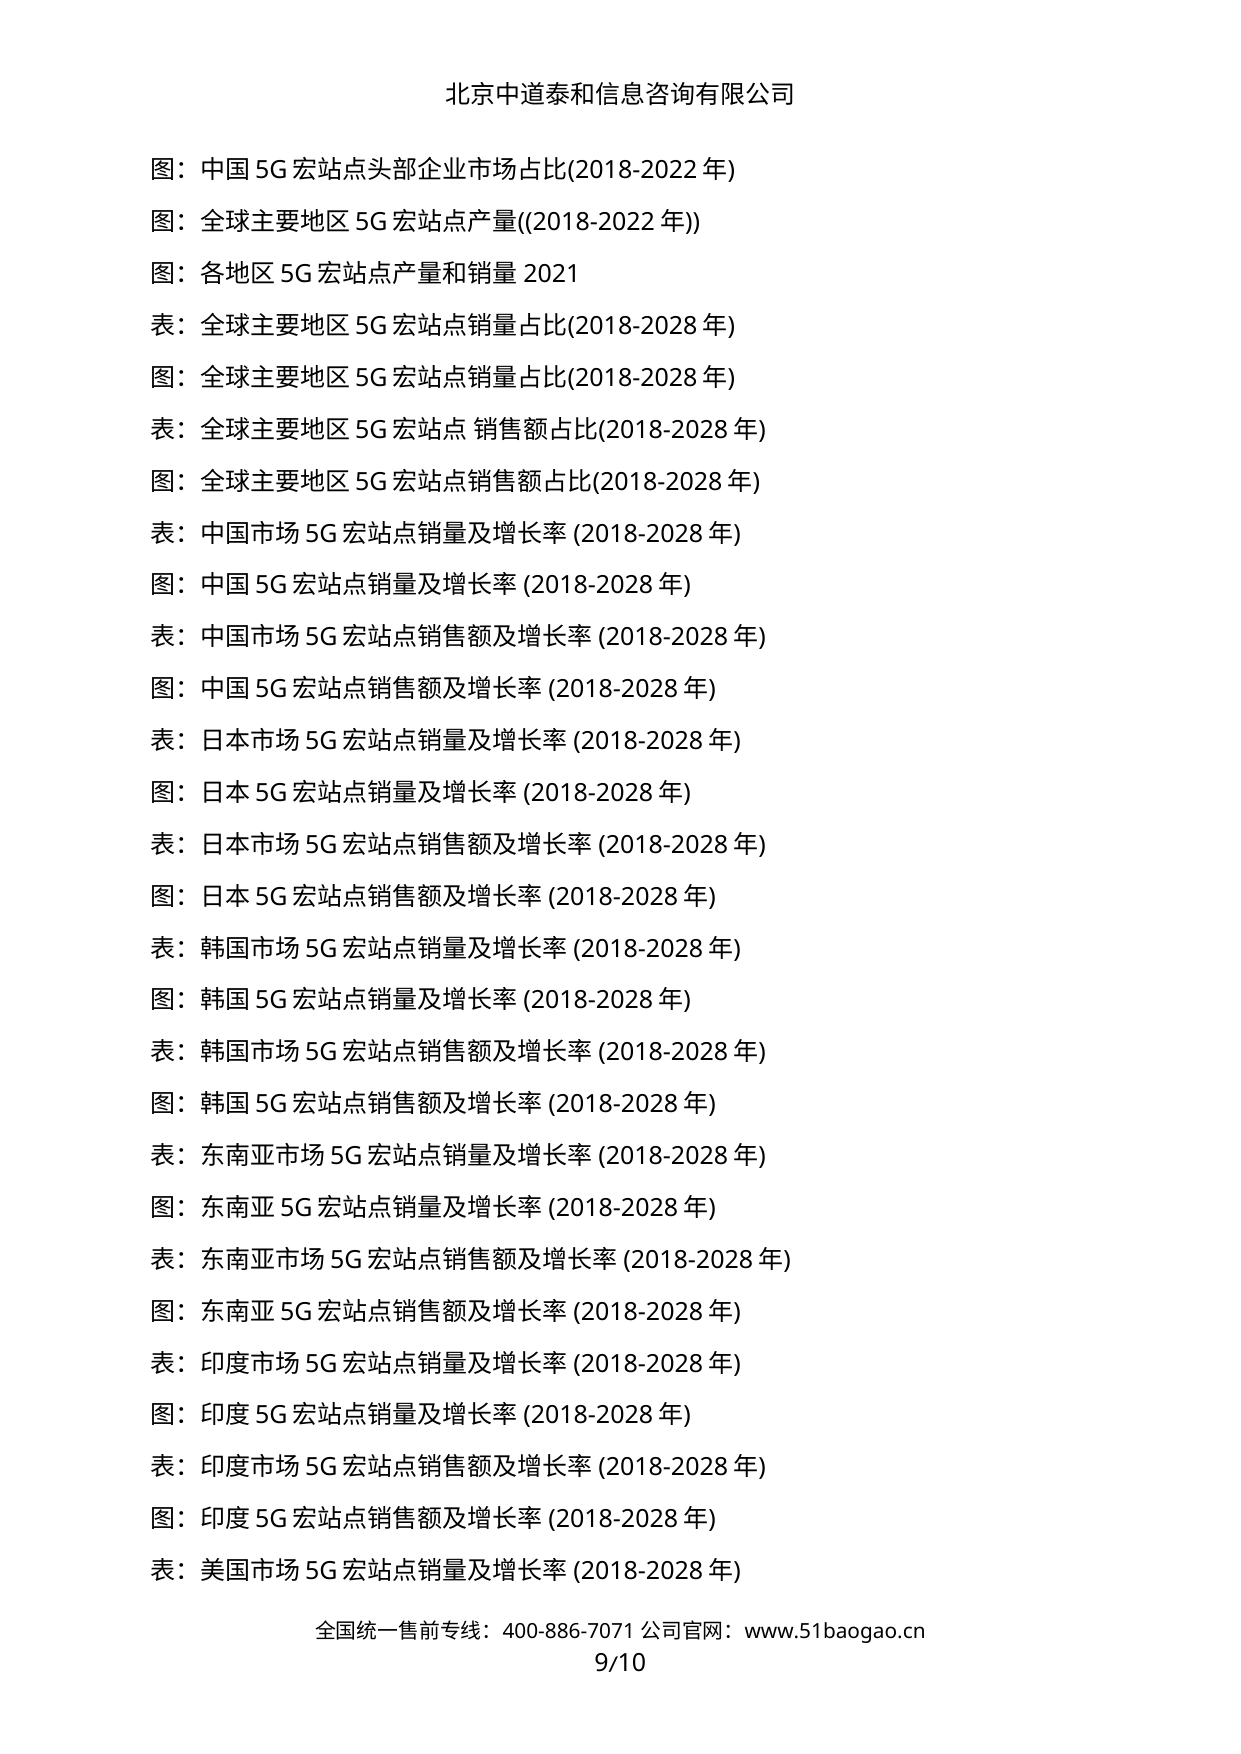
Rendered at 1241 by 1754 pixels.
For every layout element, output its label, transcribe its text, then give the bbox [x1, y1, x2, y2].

text 表：韩国市场5G宏站点销售额及增长率 (2018-2028年) [150, 1032, 1090, 1068]
text 图：印度5G宏站点销量及增长率 (2018-2028年) [150, 1395, 1090, 1431]
text 表：韩国市场5G宏站点销量及增长率 (2018-2028年) [150, 928, 1090, 964]
text 图：全球主要地区5G宏站点销售额占比(2018-2028年) [150, 461, 1090, 497]
text 图：全球主要地区5G宏站点产量((2018-2022年)) [150, 202, 1090, 238]
text 图：韩国5G宏站点销量及增长率 (2018-2028年) [150, 980, 1090, 1016]
text 表：全球主要地区5G宏站点销量占比(2018-2028年) [150, 306, 1090, 342]
text 图：中国5G宏站点头部企业市场占比(2018-2022年) [150, 150, 1090, 186]
text 表：中国市场5G宏站点销量及增长率 (2018-2028年) [150, 513, 1090, 549]
text 表：印度市场5G宏站点销售额及增长率 (2018-2028年) [150, 1447, 1090, 1483]
text 图：中国5G宏站点销售额及增长率 (2018-2028年) [150, 669, 1090, 705]
text 表：东南亚市场5G宏站点销售额及增长率 (2018-2028年) [150, 1239, 1090, 1276]
text 图：东南亚5G宏站点销量及增长率 (2018-2028年) [150, 1187, 1090, 1224]
text 表：东南亚市场5G宏站点销量及增长率 (2018-2028年) [150, 1136, 1090, 1172]
text 图：韩国5G宏站点销售额及增长率 (2018-2028年) [150, 1084, 1090, 1120]
text 表：全球主要地区5G宏站点 销售额占比(2018-2028年) [150, 409, 1090, 446]
text 图：各地区5G宏站点产量和销量 2021 [150, 254, 1090, 290]
text 表：日本市场5G宏站点销量及增长率 (2018-2028年) [150, 721, 1090, 757]
text 表：美国市场5G宏站点销量及增长率 (2018-2028年) [150, 1551, 1090, 1587]
text 图：中国5G宏站点销量及增长率 (2018-2028年) [150, 565, 1090, 601]
text 图：印度5G宏站点销售额及增长率 (2018-2028年) [150, 1499, 1090, 1535]
text 表：日本市场5G宏站点销售额及增长率 (2018-2028年) [150, 824, 1090, 861]
text 图：全球主要地区5G宏站点销量占比(2018-2028年) [150, 357, 1090, 394]
text 表：中国市场5G宏站点销售额及增长率 (2018-2028年) [150, 617, 1090, 653]
text 图：日本5G宏站点销量及增长率 (2018-2028年) [150, 772, 1090, 809]
text 图：东南亚5G宏站点销售额及增长率 (2018-2028年) [150, 1291, 1090, 1327]
text 图：日本5G宏站点销售额及增长率 (2018-2028年) [150, 876, 1090, 912]
text 表：印度市场5G宏站点销量及增长率 (2018-2028年) [150, 1343, 1090, 1379]
